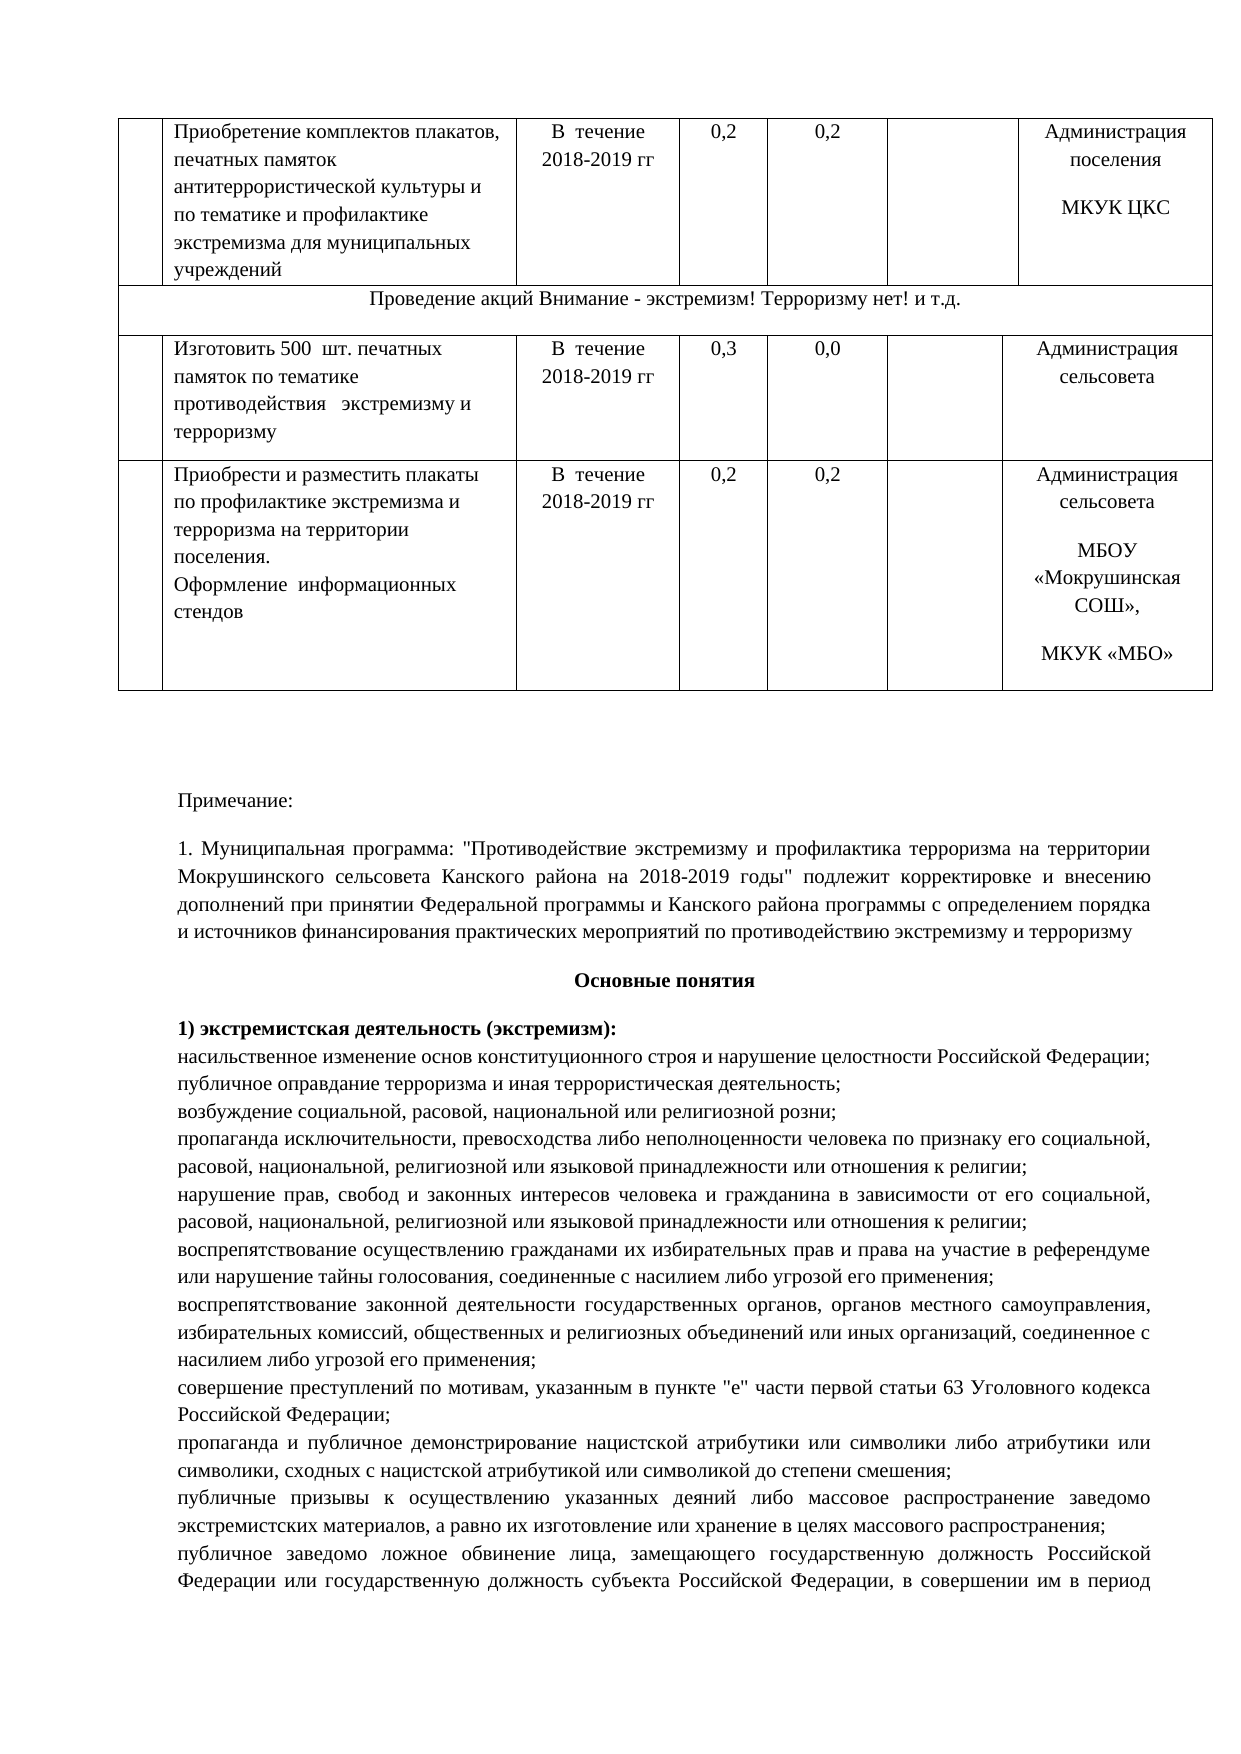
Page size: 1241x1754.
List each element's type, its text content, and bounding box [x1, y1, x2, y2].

table_cell 0,2 [768, 461, 887, 690]
table_cell 0,2 [680, 119, 767, 285]
table_cell [119, 336, 162, 460]
table_cell [119, 461, 162, 690]
table_cell Администрация сельсовета МБОУ «Мокрушинская СОШ», МКУК «МБО» [1003, 461, 1212, 690]
text пропаганда исключительности, превосходства либо неполноценности человека по признаку его социальной, расовой, национальной, религиозной или языковой принадлежности или отношения к религии; [177, 1126, 1152, 1178]
text воспрепятствование законной деятельности государственных органов, органов местного самоуправления, избирательных комиссий, общественных и религиозных объединений или иных организаций, соединенное с насилием либо угрозой его применения; [177, 1292, 1152, 1371]
text нарушение прав, свобод и законных интересов человека и гражданина в зависимости от его социальной, расовой, национальной, религиозной или языковой принадлежности или отношения к религии; [177, 1182, 1152, 1233]
table_cell 0,0 [768, 336, 887, 460]
table_cell Администрация сельсовета [1003, 336, 1212, 460]
text 1. Муниципальная программа: "Противодействие экстремизму и профилактика терроризма на территории Мокрушинского сельсовета Канского района на 2018-2019 годы" подлежит корректировке и внесению дополнений при принятии Федеральной программы и Канского района программы с определением порядка и источников финансирования практических мероприятий по противодействию экстремизму и терроризму [177, 836, 1152, 943]
text пропаганда и публичное демонстрирование нацистской атрибутики или символики либо атрибутики или символики, сходных с нацистской атрибутикой или символикой до степени смешения; [177, 1430, 1152, 1482]
text возбуждение социальной, расовой, национальной или религиозной розни; [177, 1099, 1152, 1123]
text публичные призывы к осуществлению указанных деяний либо массовое распространение заведомо экстремистских материалов, а равно их изготовление или хранение в целях массового распространения; [177, 1485, 1152, 1537]
text совершение преступлений по мотивам, указанным в пункте "е" части первой статьи 63 Уголовного кодекса Российской Федерации; [177, 1375, 1152, 1426]
text 1) экстремистская деятельность (экстремизм): [177, 1016, 1152, 1040]
text публичное оправдание терроризма и иная террористическая деятельность; [177, 1071, 1152, 1095]
table_cell [888, 119, 1018, 285]
table_cell [888, 461, 1002, 690]
table_cell 0,2 [680, 461, 767, 690]
table_cell 0,2 [768, 119, 887, 285]
table_cell Приобрести и разместить плакаты по профилактике экстремизма и терроризма на территории поселения. Оформление информационных стендов [163, 461, 516, 690]
text воспрепятствование осуществлению гражданами их избирательных прав и права на участие в референдуме или нарушение тайны голосования, соединенные с насилием либо угрозой его применения; [177, 1237, 1152, 1288]
table_cell [119, 119, 162, 285]
text Примечание: [177, 788, 1152, 812]
text Основные понятия [177, 967, 1152, 992]
table_cell Приобретение комплектов плакатов, печатных памяток антитеррористической культуры и по тематике и профилактике экстремизма для муниципальных учреждений [163, 119, 516, 285]
table_cell Администрация поселения МКУК ЦКС [1019, 119, 1212, 285]
table_cell [888, 336, 1002, 460]
table_cell В течение 2018-2019 гг [517, 336, 679, 460]
table_cell В течение 2018-2019 гг [517, 461, 679, 690]
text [177, 1540, 1152, 1592]
table_cell Изготовить 500 шт. печатных памяток по тематике противодействия экстремизму и терроризму [163, 336, 516, 460]
table_cell 0,3 [680, 336, 767, 460]
table_cell Проведение акций Внимание - экстремизм! Терроризму нет! и т.д. [119, 286, 1212, 335]
text насильственное изменение основ конституционного строя и нарушение целостности Российской Федерации; [177, 1043, 1152, 1068]
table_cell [517, 119, 679, 285]
